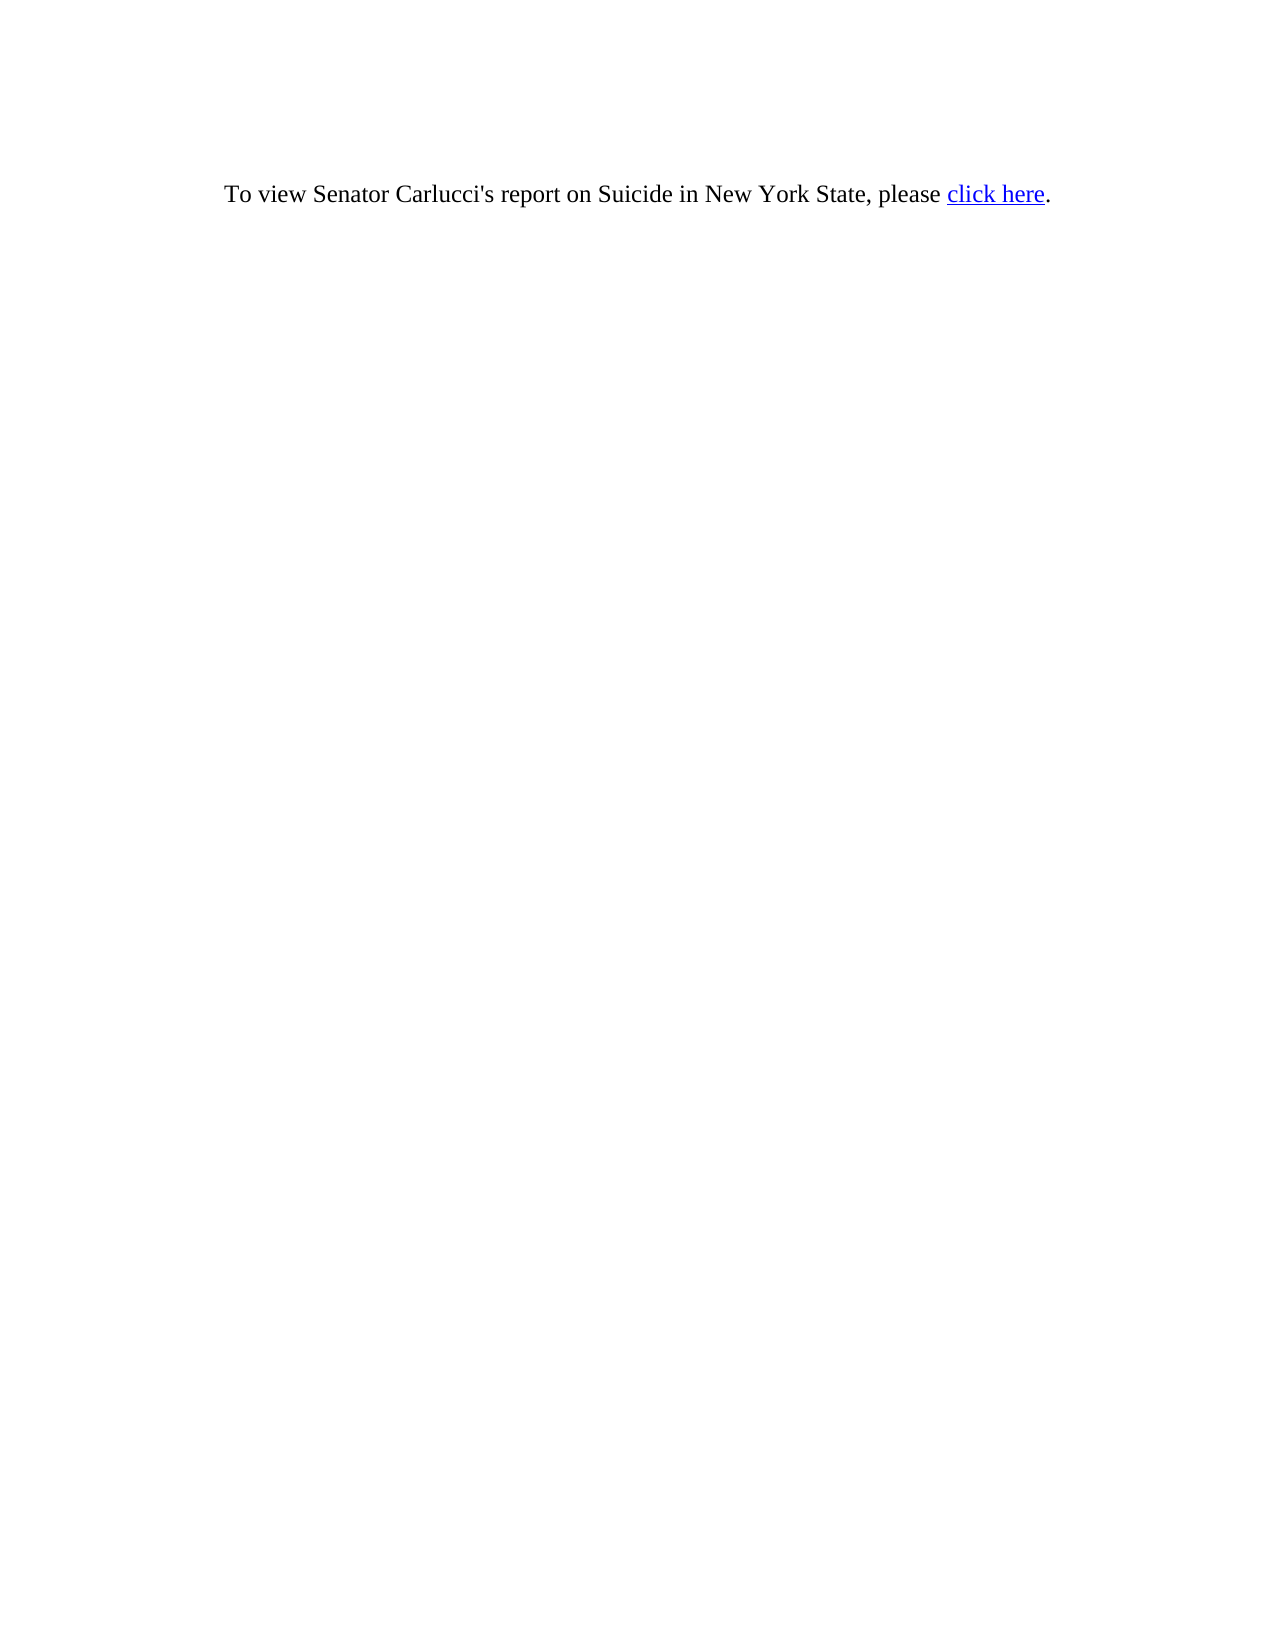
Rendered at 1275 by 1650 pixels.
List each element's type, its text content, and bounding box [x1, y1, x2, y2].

text To view Senator Carlucci's report on Suicide in New York State, please click here. [150, 179, 1125, 207]
